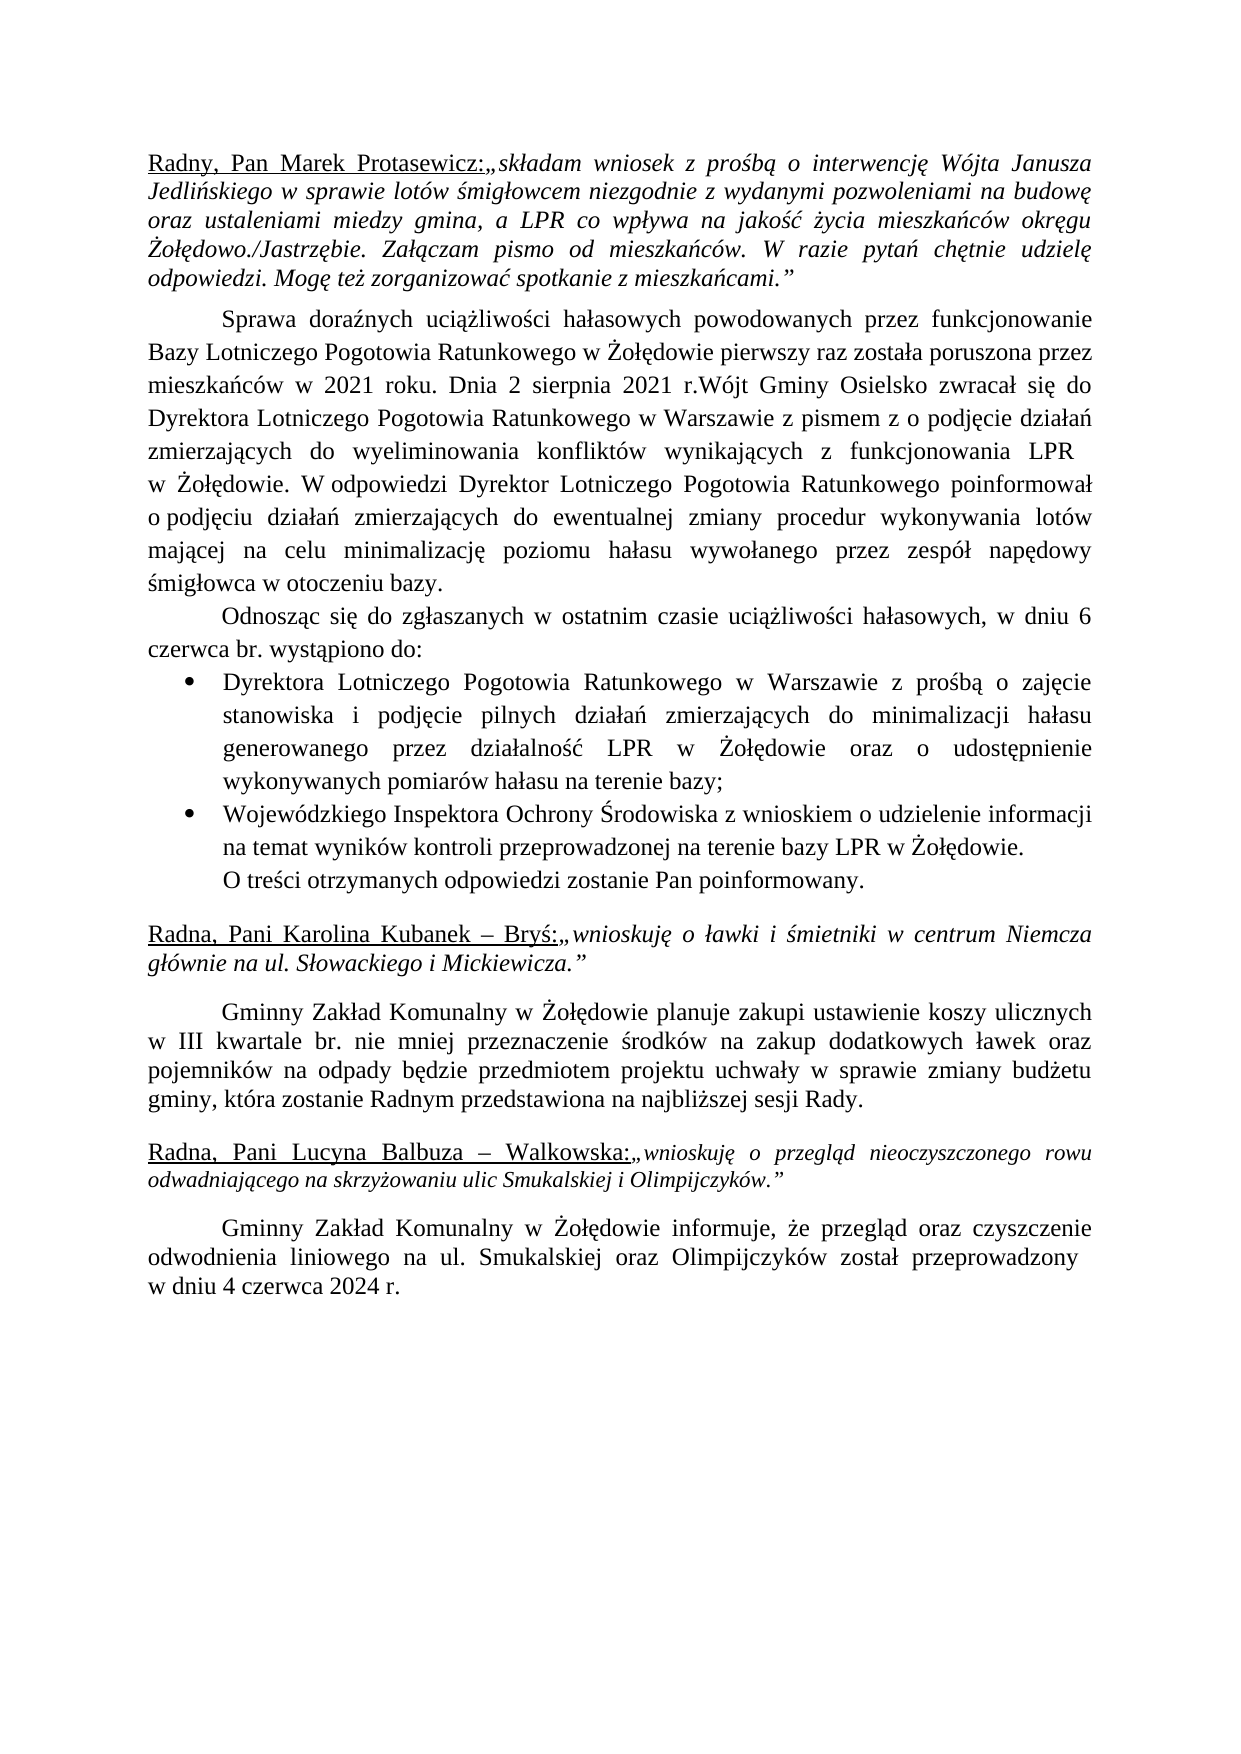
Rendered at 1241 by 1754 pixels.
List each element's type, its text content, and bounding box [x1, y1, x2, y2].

text Gminny Zakład Komunalny w Żołędowie planuje zakupi ustawienie koszy ulicznych w III kwartale br. nie mniej przeznaczenie środków na zakup dodatkowych ławek oraz pojemników na odpady będzie przedmiotem projektu uchwały w sprawie zmiany budżetu gminy, która zostanie Radnym przedstawiona na najbliższej sesji Rady. [148, 997, 1093, 1112]
text Radna, Pani Karolina Kubanek – Bryś:„wnioskuję o ławki i śmietniki w centrum Niemcza głównie na ul. Słowackiego i Mickiewicza.” [148, 919, 1093, 977]
text Sprawa doraźnych uciążliwości hałasowych powodowanych przez funkcjonowanie Bazy Lotniczego Pogotowia Ratunkowego w Żołędowie pierwszy raz została poruszona przez mieszkańców w 2021 roku. Dnia 2 sierpnia 2021 r.Wójt Gminy Osielsko zwracał się do Dyrektora Lotniczego Pogotowia Ratunkowego w Warszawie z pismem z o podjęcie działań zmierzających do wyeliminowania konfliktów wynikających z funkcjonowania LPR w Żołędowie. W odpowiedzi Dyrektor Lotniczego Pogotowia Ratunkowego poinformował o podjęciu działań zmierzających do ewentualnej zmiany procedur wykonywania lotów mającej na celu minimalizację poziomu hałasu wywołanego przez zespół napędowy śmigłowca w otoczeniu bazy. [148, 304, 1093, 597]
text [148, 148, 1093, 291]
list Wojewódzkiego Inspektora Ochrony Środowiska z wnioskiem o udzielenie informacji na temat wyników kontroli przeprowadzonej na terenie bazy LPR w Żołędowie. [185, 799, 1093, 861]
text Odnosząc się do zgłaszanych w ostatnim czasie uciążliwości hałasowych, w dniu 6 czerwca br. wystąpiono do: [148, 601, 1093, 663]
text Radna, Pani Lucyna Balbuza – Walkowska:„wnioskuję o przegląd nieoczyszczonego rowu odwadniającego na skrzyżowaniu ulic Smukalskiej i Olimpijczyków.” [148, 1137, 1093, 1192]
text Gminny Zakład Komunalny w Żołędowie informuje, że przegląd oraz czyszczenie odwodnienia liniowego na ul. Smukalskiej oraz Olimpijczyków został przeprowadzony w dniu 4 czerwca 2024 r. [148, 1213, 1093, 1299]
list O treści otrzymanych odpowiedzi zostanie Pan poinformowany. [223, 865, 1093, 894]
list Dyrektora Lotniczego Pogotowia Ratunkowego w Warszawie z prośbą o zajęcie stanowiska i podjęcie pilnych działań zmierzających do minimalizacji hałasu generowanego przez działalność LPR w Żołędowie oraz o udostępnienie wykonywanych pomiarów hałasu na terenie bazy; [185, 667, 1093, 795]
